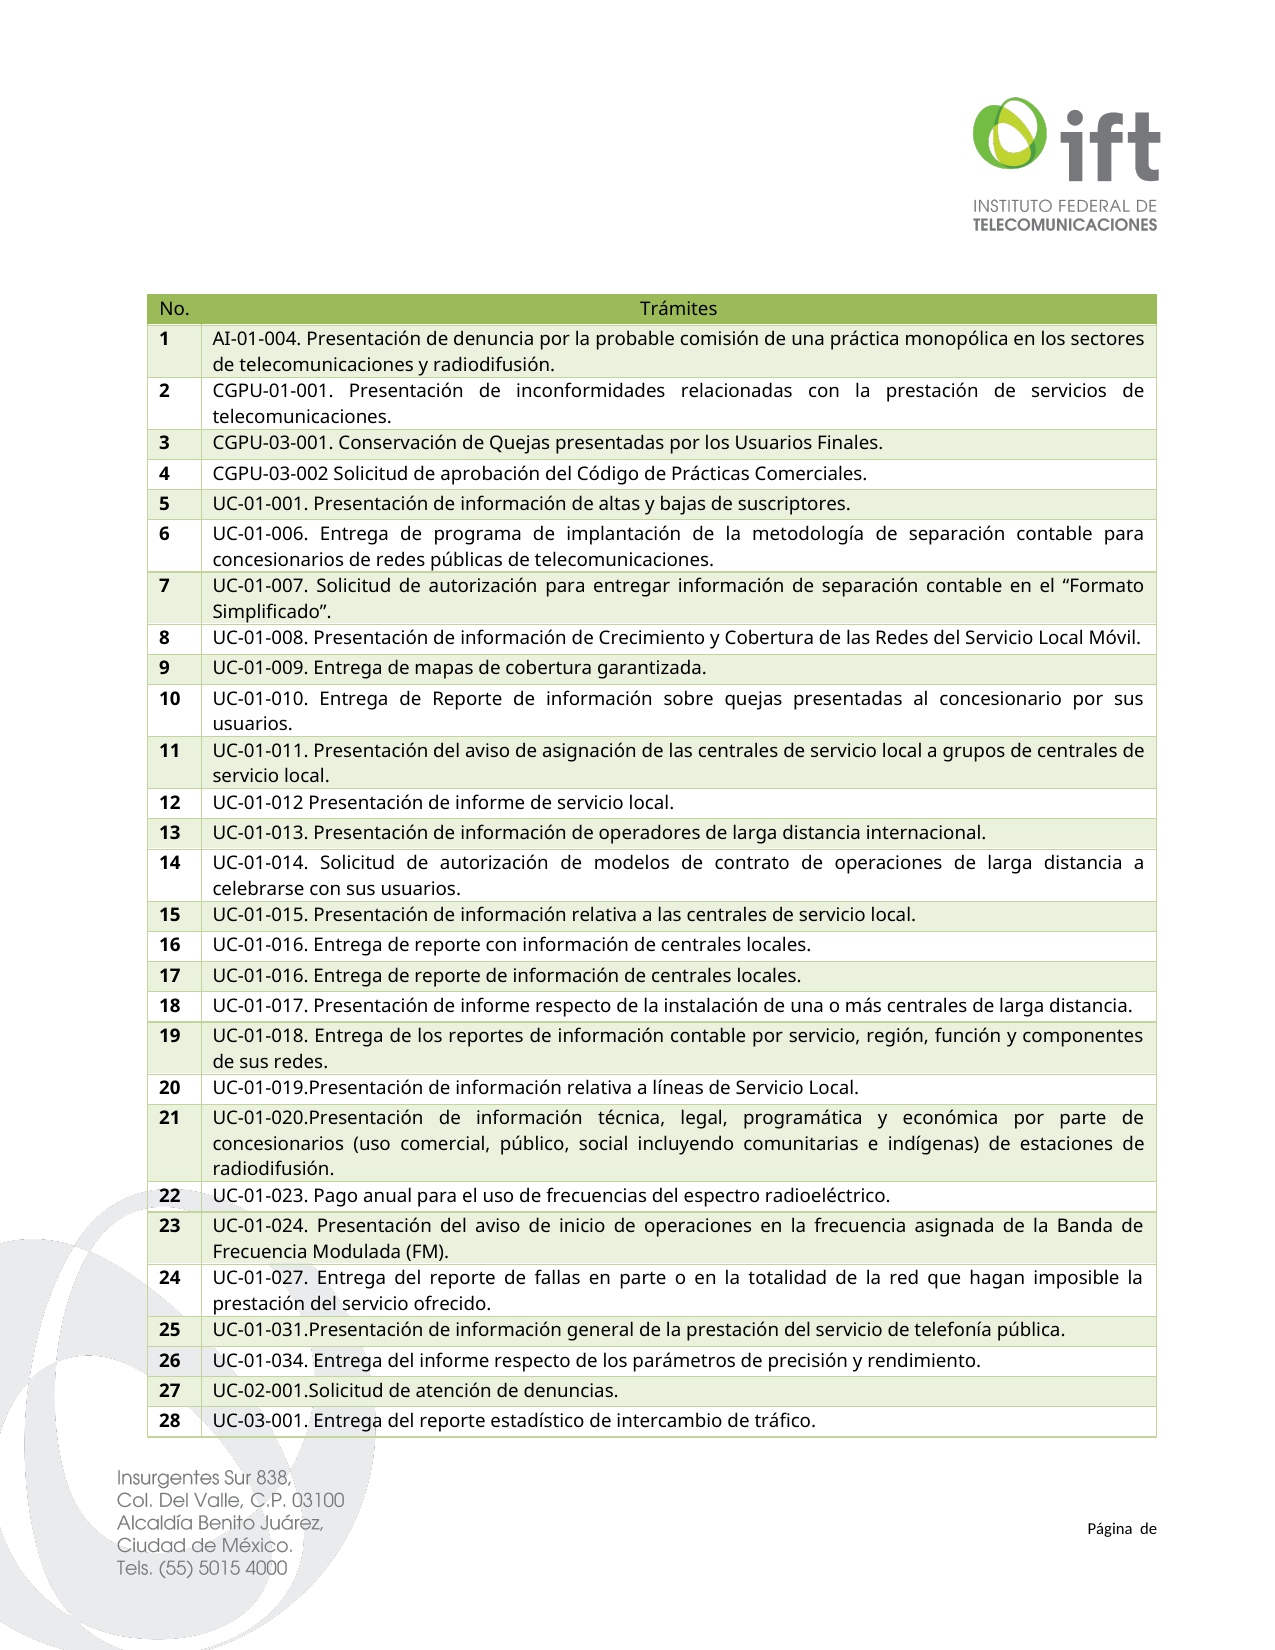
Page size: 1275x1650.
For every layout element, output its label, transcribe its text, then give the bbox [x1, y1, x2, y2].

table_cell UC-01-020.Presentación de información técnica, legal, programática y económica por parte de concesionarios (uso comercial, público, social incluyendo comunitarias e indígenas) de estaciones de radiodifusión. [202, 1105, 1156, 1181]
table_cell 25 [148, 1317, 201, 1346]
table_cell 8 [148, 625, 201, 654]
table_cell CGPU-03-001. Conservación de Quejas presentadas por los Usuarios Finales. [202, 430, 1156, 459]
table_cell UC-01-014. Solicitud de autorización de modelos de contrato de operaciones de larga distancia a celebrarse con sus usuarios. [202, 850, 1156, 901]
table_cell 12 [148, 789, 201, 818]
table_cell 11 [148, 737, 201, 788]
table_cell 15 [148, 902, 201, 931]
table_cell AI-01-004. Presentación de denuncia por la probable comisión de una práctica monopólica en los sectores de telecomunicaciones y radiodifusión. [202, 326, 1156, 377]
table_cell UC-01-011. Presentación del aviso de asignación de las centrales de servicio local a grupos de centrales de servicio local. [202, 737, 1156, 788]
table_cell 10 [148, 685, 201, 736]
table_cell 6 [148, 520, 201, 571]
table_cell UC-02-001.Solicitud de atención de denuncias. [202, 1377, 1156, 1406]
table_cell UC-01-031.Presentación de información general de la prestación del servicio de telefonía pública. [202, 1317, 1156, 1346]
table_cell UC-01-013. Presentación de información de operadores de larga distancia internacional. [202, 819, 1156, 848]
table_cell 16 [148, 932, 201, 961]
table_cell UC-01-018. Entrega de los reportes de información contable por servicio, región, función y componentes de sus redes. [202, 1023, 1156, 1073]
table_header Trámites [202, 295, 1156, 324]
table_cell 27 [148, 1377, 201, 1406]
table_cell UC-03-001. Entrega del reporte estadístico de intercambio de tráfico. [202, 1407, 1156, 1436]
picture [0, 0, 1275, 1650]
table_cell 28 [148, 1407, 201, 1436]
table_cell 4 [148, 460, 201, 489]
table_cell UC-01-015. Presentación de información relativa a las centrales de servicio local. [202, 902, 1156, 931]
table_cell UC-01-024. Presentación del aviso de inicio de operaciones en la frecuencia asignada de la Banda de Frecuencia Modulada (FM). [202, 1213, 1156, 1263]
table_cell 14 [148, 850, 201, 901]
table_cell UC-01-010. Entrega de Reporte de información sobre quejas presentadas al concesionario por sus usuarios. [202, 685, 1156, 736]
table_cell UC-01-006. Entrega de programa de implantación de la metodología de separación contable para concesionarios de redes públicas de telecomunicaciones. [202, 520, 1156, 571]
table_cell UC-01-009. Entrega de mapas de cobertura garantizada. [202, 655, 1156, 684]
table_cell 20 [148, 1075, 201, 1104]
table_cell 17 [148, 962, 201, 991]
table_header No. [148, 295, 201, 324]
table_cell UC-01-016. Entrega de reporte con información de centrales locales. [202, 932, 1156, 961]
table_cell 13 [148, 819, 201, 848]
table_cell UC-01-008. Presentación de información de Crecimiento y Cobertura de las Redes del Servicio Local Móvil. [202, 625, 1156, 654]
table_cell 7 [148, 573, 201, 623]
table_cell UC-01-027. Entrega del reporte de fallas en parte o en la totalidad de la red que hagan imposible la prestación del servicio ofrecido. [202, 1265, 1156, 1316]
table_cell 1 [148, 326, 201, 377]
table_cell 5 [148, 490, 201, 519]
table_cell 2 [148, 378, 201, 429]
table_cell 19 [148, 1023, 201, 1073]
table_cell 9 [148, 655, 201, 684]
table_cell 26 [148, 1347, 201, 1376]
table_cell CGPU-01-001. Presentación de inconformidades relacionadas con la prestación de servicios de telecomunicaciones. [202, 378, 1156, 429]
table_cell CGPU-03-002 Solicitud de aprobación del Código de Prácticas Comerciales. [202, 460, 1156, 489]
table_cell 22 [148, 1182, 201, 1211]
table_cell UC-01-001. Presentación de información de altas y bajas de suscriptores. [202, 490, 1156, 519]
table_cell UC-01-023. Pago anual para el uso de frecuencias del espectro radioeléctrico. [202, 1182, 1156, 1211]
table_cell UC-01-017. Presentación de informe respecto de la instalación de una o más centrales de larga distancia. [202, 992, 1156, 1021]
table_cell UC-01-016. Entrega de reporte de información de centrales locales. [202, 962, 1156, 991]
table_cell 18 [148, 992, 201, 1021]
table_cell 21 [148, 1105, 201, 1181]
table_cell UC-01-007. Solicitud de autorización para entregar información de separación contable en el “Formato Simplificado”. [202, 573, 1156, 623]
table_cell 23 [148, 1213, 201, 1263]
table_cell UC-01-019.Presentación de información relativa a líneas de Servicio Local. [202, 1075, 1156, 1104]
table_cell 24 [148, 1265, 201, 1316]
table_cell UC-01-034. Entrega del informe respecto de los parámetros de precisión y rendimiento. [202, 1347, 1156, 1376]
table_cell 3 [148, 430, 201, 459]
table_cell UC-01-012 Presentación de informe de servicio local. [202, 789, 1156, 818]
